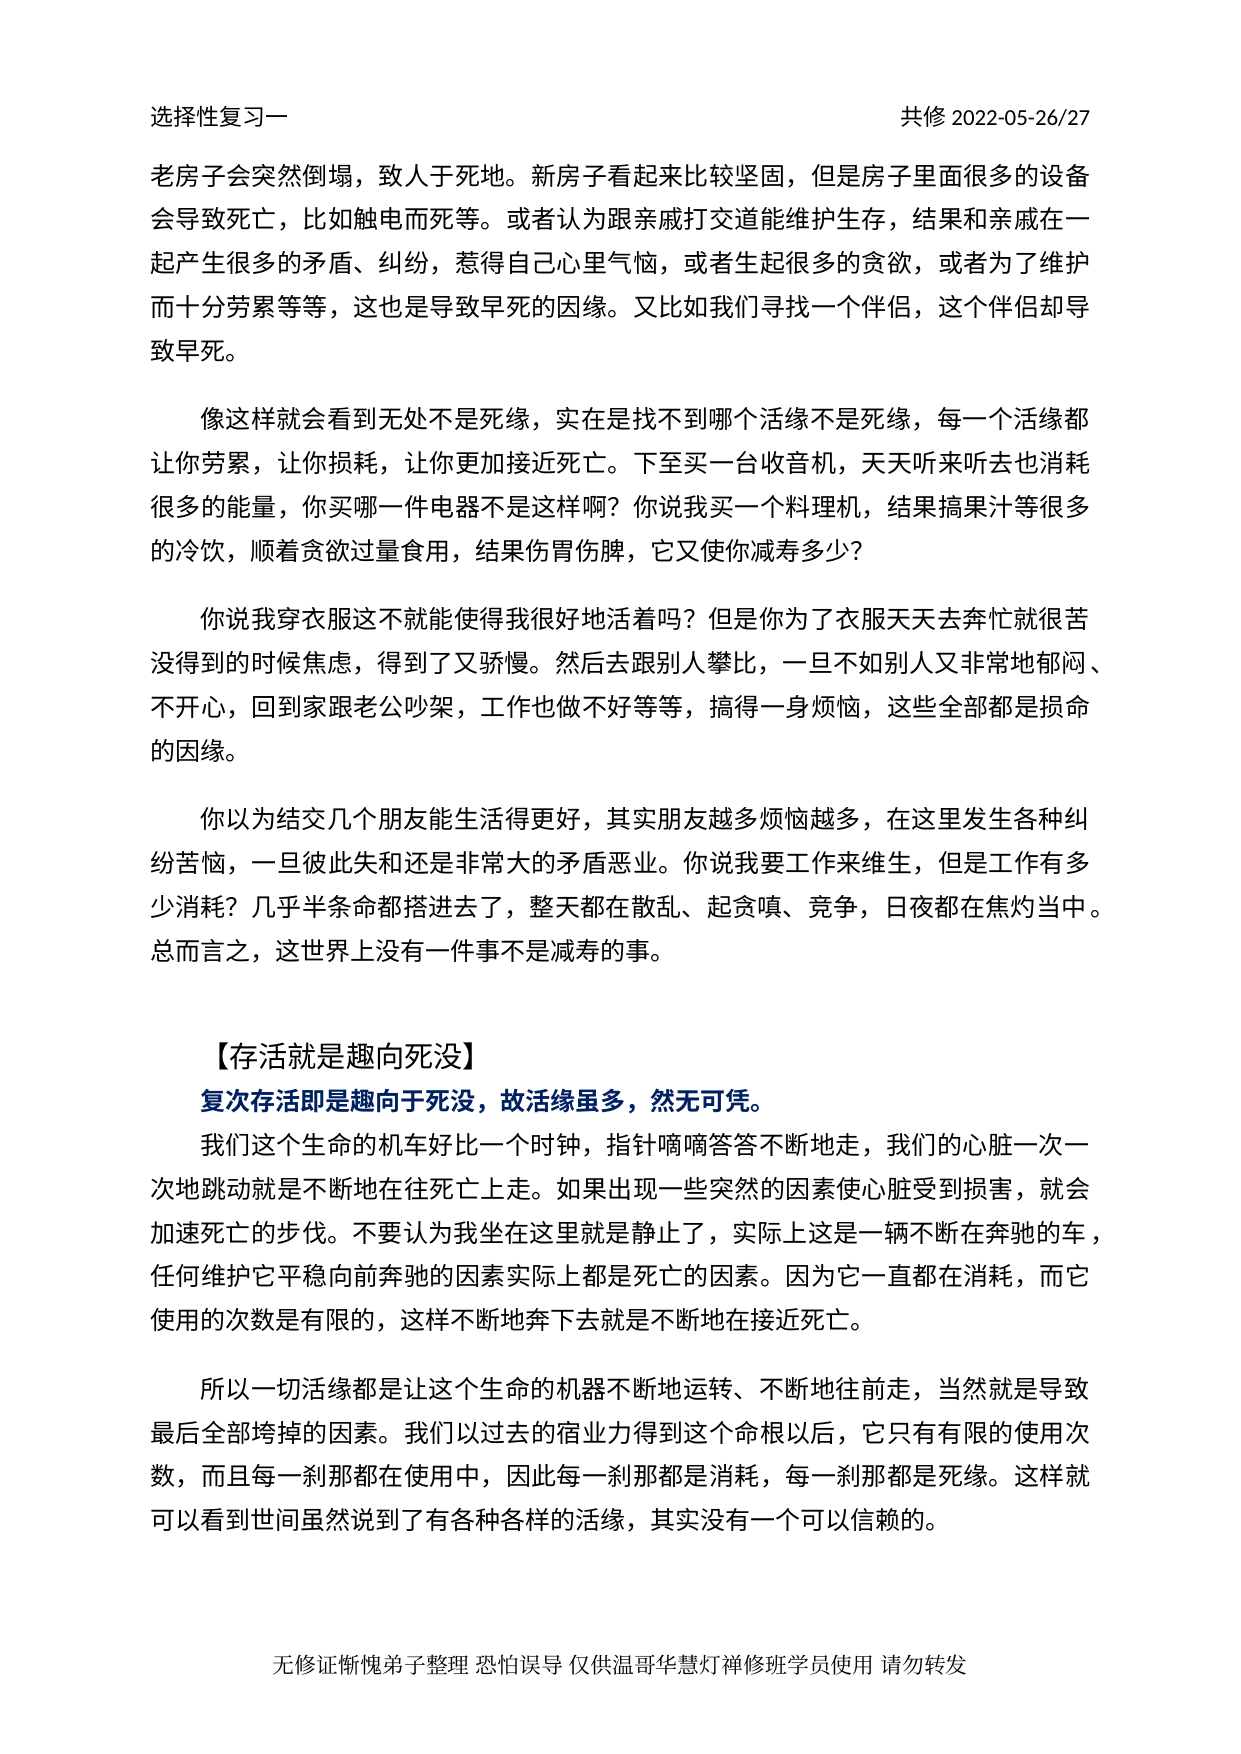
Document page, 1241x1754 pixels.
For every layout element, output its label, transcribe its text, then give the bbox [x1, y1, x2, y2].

text 【存活就是趣向死没】 [150, 1033, 1090, 1076]
text 像这样就会看到无处不是死缘，实在是找不到哪个活缘不是死缘，每一个活缘都让你劳累，让你损耗，让你更加接近死亡。下至买一台收音机，天天听来听去也消耗很多的能量，你买哪一件电器不是这样啊？你说我买一个料理机，结果搞果汁等很多的冷饮，顺着贪欲过量食用，结果伤胃伤脾，它又使你减寿多少？ [150, 394, 1090, 569]
text 复次存活即是趣向于死没，故活缘虽多，然无可凭。 [150, 1076, 1090, 1119]
text 你以为结交几个朋友能生活得更好，其实朋友越多烦恼越多，在这里发生各种纠纷苦恼，一旦彼此失和还是非常大的矛盾恶业。你说我要工作来维生，但是工作有多少消耗？几乎半条命都搭进去了，整天都在散乱、起贪嗔、竞争，日夜都在焦灼当中。总而言之，这世界上没有一件事不是减寿的事。 [150, 794, 1090, 969]
text 所以一切活缘都是让这个生命的机器不断地运转、不断地往前走，当然就是导致最后全部垮掉的因素。我们以过去的宿业力得到这个命根以后，它只有有限的使用次数，而且每一刹那都在使用中，因此每一刹那都是消耗，每一刹那都是死缘。这样就可以看到世间虽然说到了有各种各样的活缘，其实没有一个可以信赖的。 [150, 1363, 1090, 1538]
text 你说我穿衣服这不就能使得我很好地活着吗？但是你为了衣服天天去奔忙就很苦，没得到的时候焦虑，得到了又骄慢。然后去跟别人攀比，一旦不如别人又非常地郁闷、不开心，回到家跟老公吵架，工作也做不好等等，搞得一身烦恼，这些全部都是损命的因缘。 [150, 594, 1090, 769]
text 我们这个生命的机车好比一个时钟，指针嘀嘀答答不断地走，我们的心脏一次一次地跳动就是不断地在往死亡上走。如果出现一些突然的因素使心脏受到损害，就会加速死亡的步伐。不要认为我坐在这里就是静止了，实际上这是一辆不断在奔驰的车，任何维护它平稳向前奔驰的因素实际上都是死亡的因素。因为它一直都在消耗，而它使用的次数是有限的，这样不断地奔下去就是不断地在接近死亡。 [150, 1119, 1090, 1338]
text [150, 150, 1090, 369]
